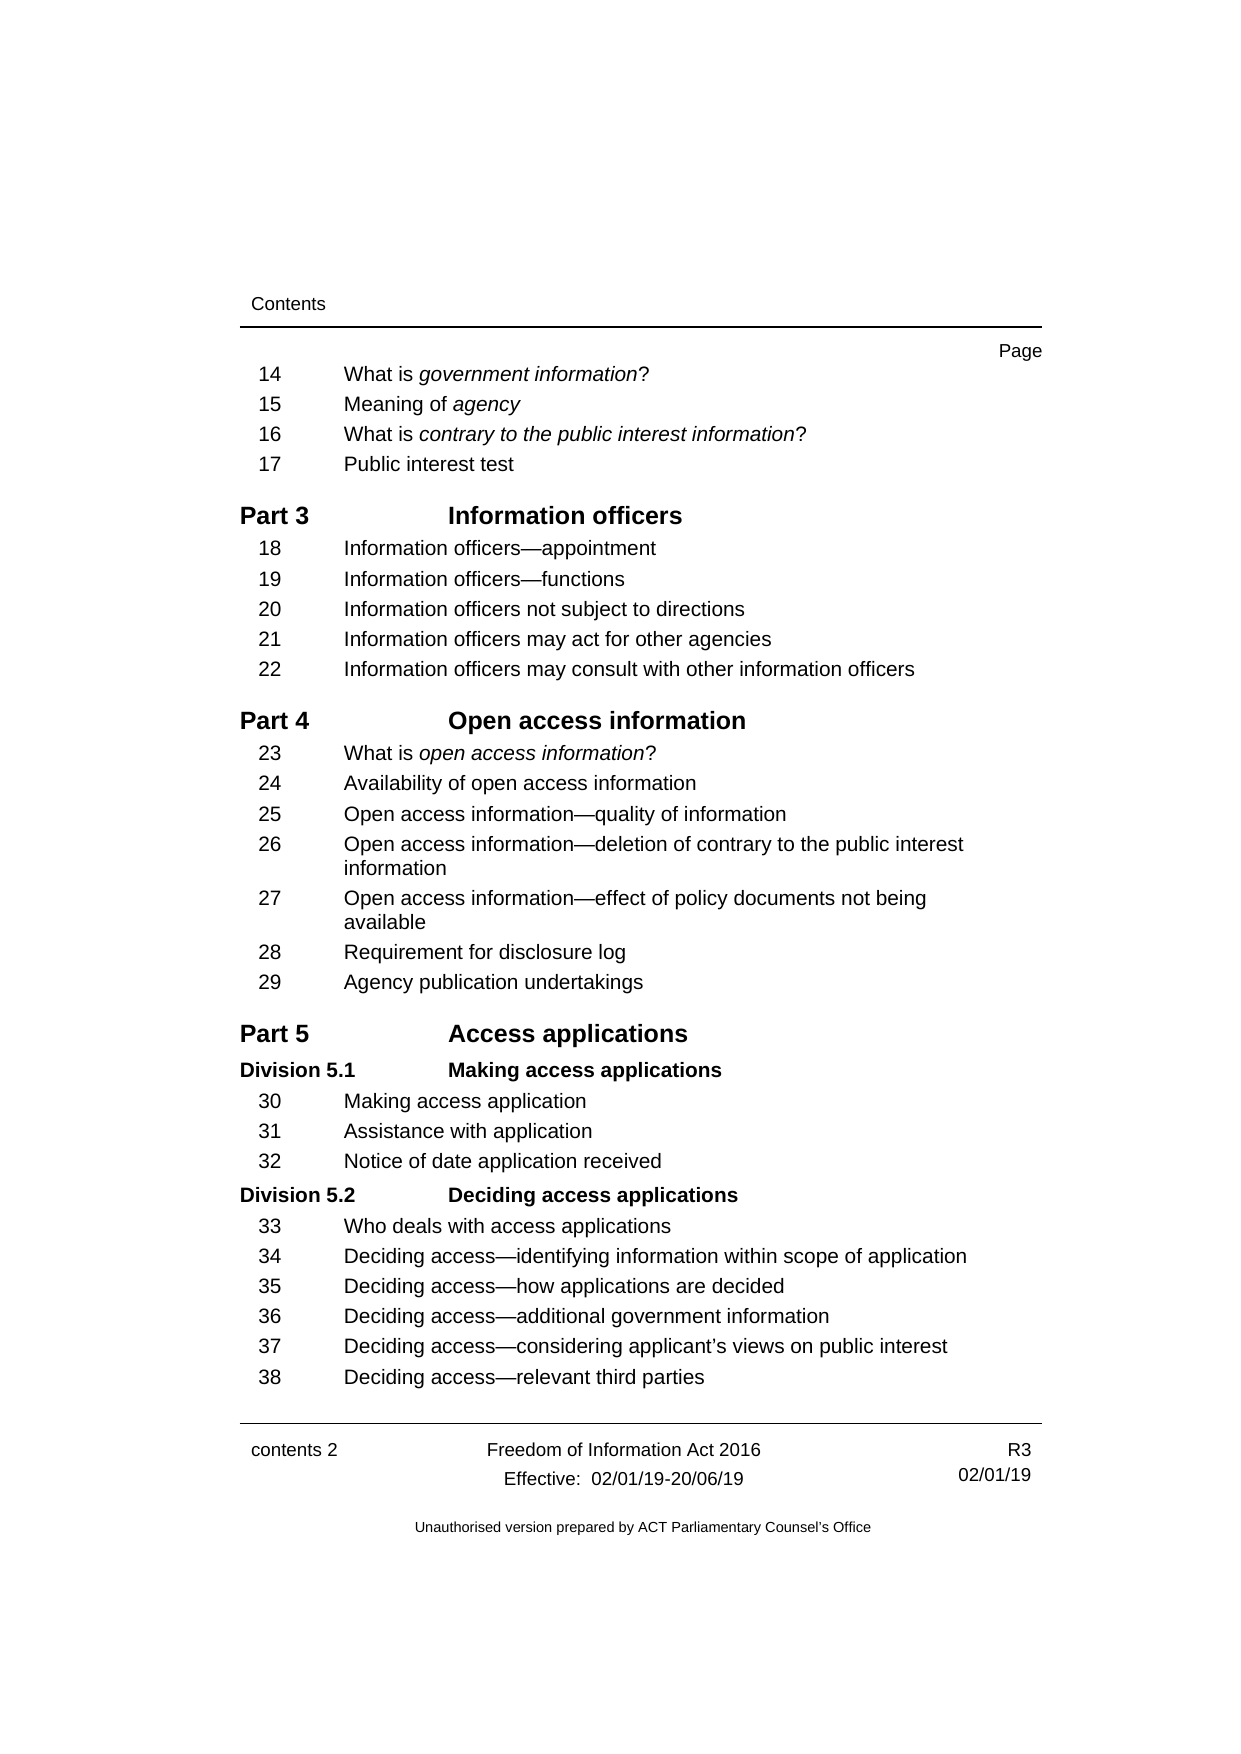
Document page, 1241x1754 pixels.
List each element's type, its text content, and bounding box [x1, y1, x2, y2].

text 19 Information officers—functions 11 [239, 566, 996, 590]
text Division 5.2 Deciding access applications 22 [239, 1183, 996, 1207]
text Part 4 Open access information 13 [239, 706, 996, 735]
text 29 Agency publication undertakings 20 [239, 970, 996, 994]
text 31 Assistance with application 22 [239, 1119, 996, 1143]
text 17 Public interest test 9 [239, 452, 996, 476]
text 16 What is contrary to the public interest information? 9 [239, 422, 996, 446]
text 25 Open access information—quality of information 17 [239, 801, 996, 825]
text 27 Open access information—effect of policy documents not being available 18 [239, 886, 996, 934]
text 22 Information officers may consult with other information officers 12 [239, 657, 996, 681]
text 38 Deciding access—relevant third parties 24 [239, 1364, 996, 1388]
text 37 Deciding access—considering applicant’s views on public interest 24 [239, 1334, 996, 1358]
text Part 3 Information officers 11 [239, 501, 996, 530]
text 34 Deciding access—identifying information within scope of application 23 [239, 1244, 996, 1268]
text 35 Deciding access—how applications are decided 23 [239, 1274, 996, 1298]
text 23 What is open access information? 13 [239, 741, 996, 765]
text 18 Information officers—appointment 11 [239, 536, 996, 560]
text 21 Information officers may act for other agencies 12 [239, 627, 996, 651]
text 28 Requirement for disclosure log 19 [239, 940, 996, 964]
text 20 Information officers not subject to directions 12 [239, 597, 996, 621]
text 33 Who deals with access applications 22 [239, 1213, 996, 1237]
text 14 What is government information? 7 [239, 362, 996, 386]
text Part 5 Access applications 21 [239, 1019, 996, 1048]
text 26 Open access information—deletion of contrary to the public interest information 18 [239, 832, 996, 879]
text 15 Meaning of agency 7 [239, 392, 996, 416]
text Division 5.1 Making access applications 21 [239, 1058, 996, 1082]
text 32 Notice of date application received 22 [239, 1149, 996, 1173]
text 24 Availability of open access information 16 [239, 771, 996, 795]
text 36 Deciding access—additional government information 24 [239, 1304, 996, 1328]
text 30 Making access application 21 [239, 1088, 996, 1112]
